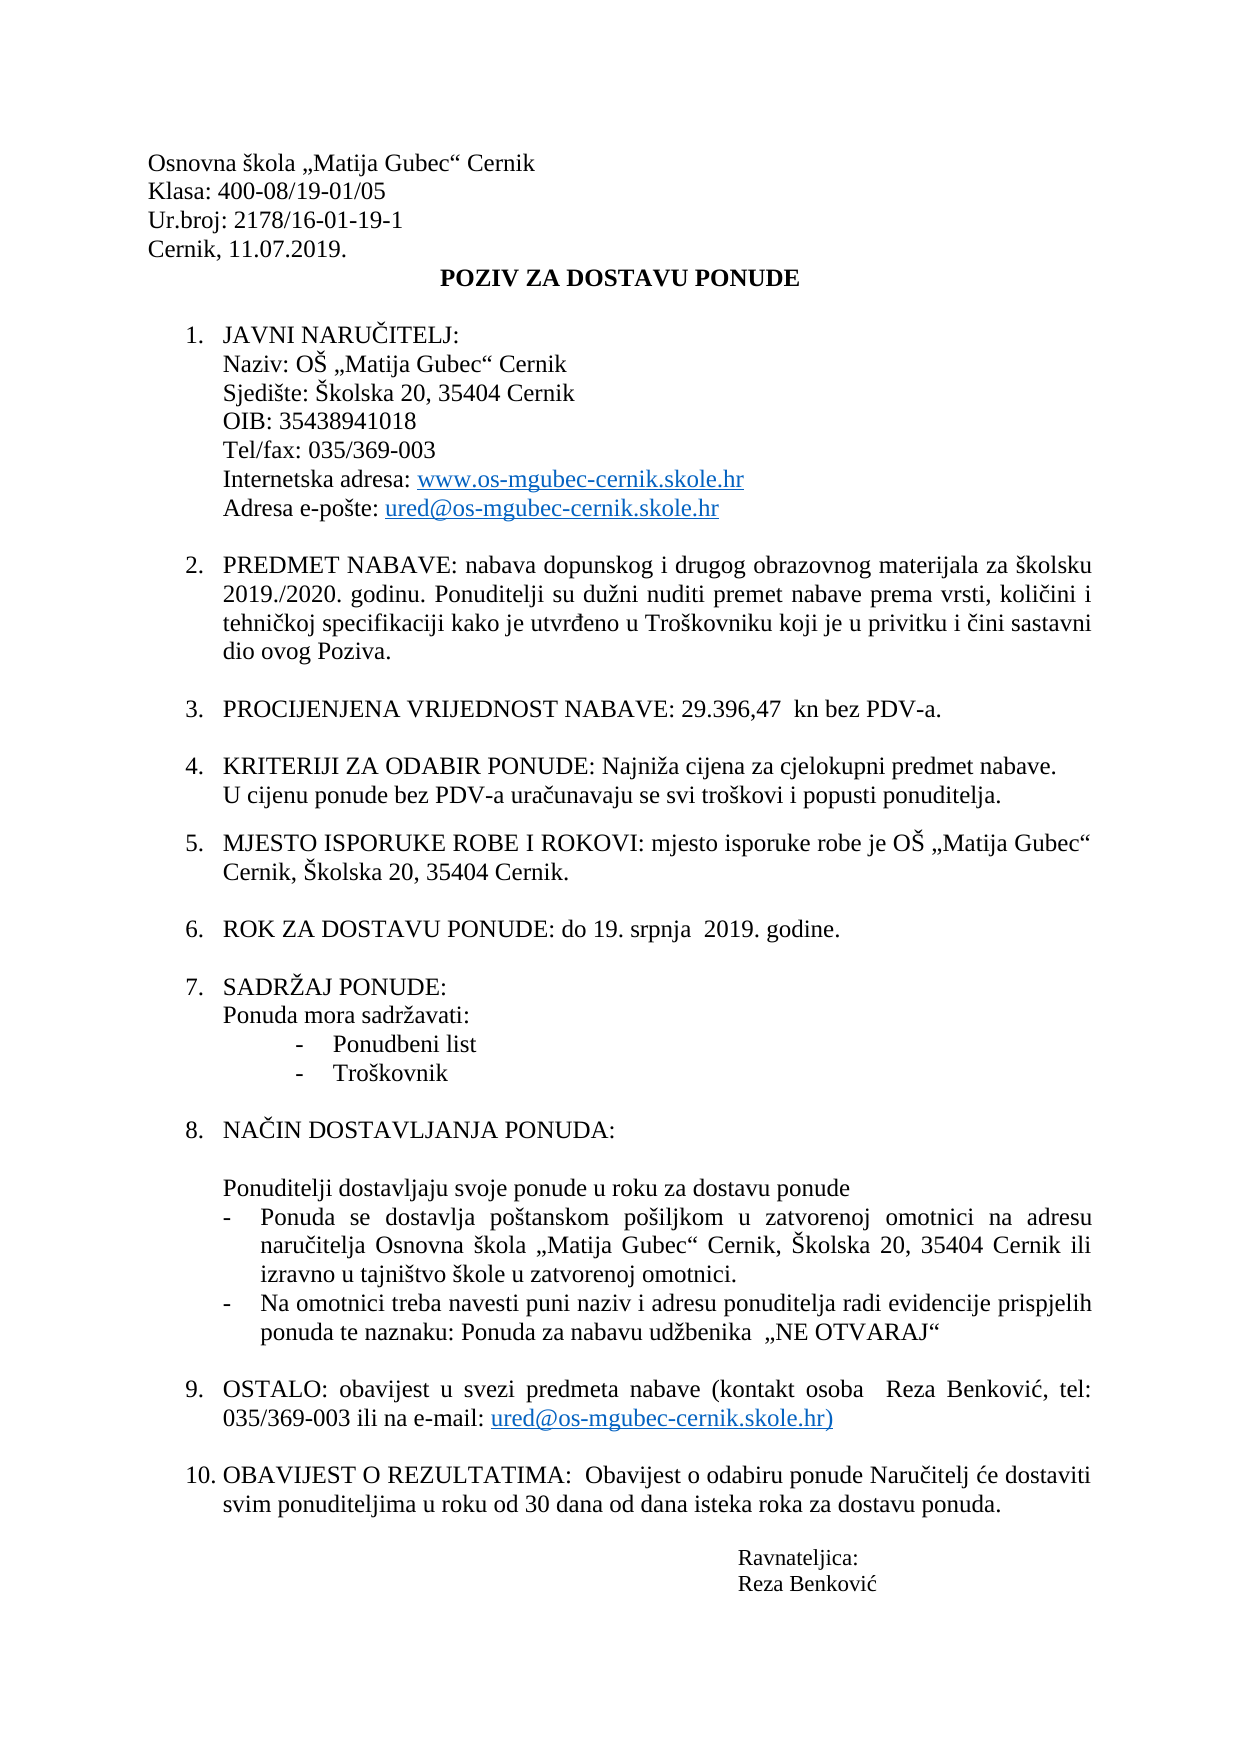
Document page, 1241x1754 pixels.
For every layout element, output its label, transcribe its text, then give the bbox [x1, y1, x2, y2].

list JAVNI NARUČITELJ: [185, 320, 1093, 349]
list MJESTO ISPORUKE ROBE I ROKOVI: mjesto isporuke robe je OŠ „Matija Gubec“ Cernik, Školska 20, 35404 Cernik. [185, 828, 1093, 885]
text Klasa: 400-08/19-01/05 [148, 176, 1093, 205]
text Ponuda mora sadržavati: [223, 1000, 1093, 1029]
text Tel/fax: 035/369-003 [223, 435, 1093, 464]
text POZIV ZA DOSTAVU PONUDE [148, 263, 1093, 291]
text Ponuditelji dostavljaju svoje ponude u roku za dostavu ponude [223, 1173, 1093, 1202]
list Ponudbeni list [295, 1029, 1093, 1058]
list PREDMET NABAVE: nabava dopunskog i drugog obrazovnog materijala za školsku 2019./2020. godinu. Ponuditelji su dužni nuditi premet nabave prema vrsti, količini i tehničkoj specifikaciji kako je utvrđeno u Troškovniku koji je u privitku i čini sastavni dio ovog Poziva. [185, 550, 1093, 665]
list Ponuda se dostavlja poštanskom pošiljkom u zatvorenoj omotnici na adresu naručitelja Osnovna škola „Matija Gubec“ Cernik, Školska 20, 35404 Cernik ili izravno u tajništvo škole u zatvorenoj omotnici. [223, 1202, 1093, 1288]
list KRITERIJI ZA ODABIR PONUDE: Najniža cijena za cjelokupni predmet nabave. [185, 751, 1093, 780]
list PROCIJENJENA VRIJEDNOST NABAVE: 29.396,47 kn bez PDV-a. [185, 694, 1093, 723]
text Naziv: OŠ „Matija Gubec“ Cernik [223, 349, 1093, 378]
text Cernik, 11.07.2019. [148, 234, 1093, 263]
list OSTALO: obavijest u svezi predmeta nabave (kontakt osoba Reza Benković, tel: 035/369-003 ili na e-mail: ured@os-mgubec-cernik.skole.hr) [185, 1374, 1093, 1432]
list NAČIN DOSTAVLJANJA PONUDA: [185, 1115, 1093, 1144]
text Osnovna škola „Matija Gubec“ Cernik [148, 148, 1093, 176]
list ROK ZA DOSTAVU PONUDE: do 19. srpnja 2019. godine. [185, 914, 1093, 943]
text Reza Benković [148, 1571, 1093, 1597]
text Internetska adresa: www.os-mgubec-cernik.skole.hr [223, 464, 1093, 493]
text Ur.broj: 2178/16-01-19-1 [148, 205, 1093, 234]
text Sjedište: Školska 20, 35404 Cernik [223, 378, 1093, 406]
list Troškovnik [295, 1058, 1093, 1087]
list OBAVIJEST O REZULTATIMA: Obavijest o odabiru ponude Naručitelj će dostaviti svim ponuditeljima u roku od 30 dana od dana isteka roka za dostavu ponuda. [185, 1460, 1093, 1518]
text Ravnateljica: [148, 1544, 1093, 1571]
list Na omotnici treba navesti puni naziv i adresu ponuditelja radi evidencije prispjelih ponuda te naznaku: Ponuda za nabavu udžbenika „NE OTVARAJ“ [223, 1288, 1093, 1345]
list SADRŽAJ PONUDE: [185, 972, 1093, 1000]
text OIB: 35438941018 [223, 406, 1093, 435]
text Adresa e-pošte: ured@os-mgubec-cernik.skole.hr [223, 493, 1093, 521]
list U cijenu ponude bez PDV-a uračunavaju se svi troškovi i popusti ponuditelja. [223, 780, 1093, 809]
